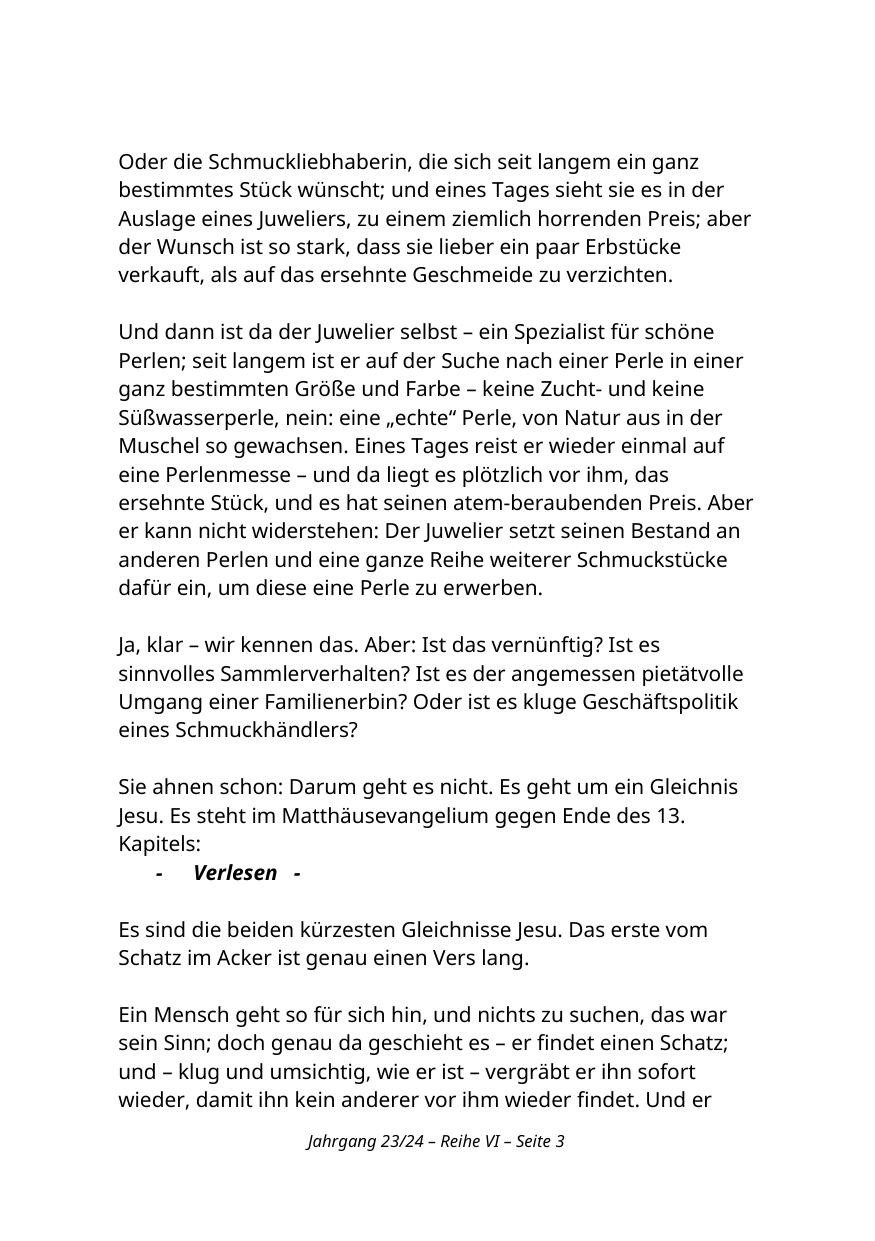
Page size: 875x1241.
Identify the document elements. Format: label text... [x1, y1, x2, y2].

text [118, 1000, 756, 1114]
text Oder die Schmuckliebhaberin, die sich seit langem ein ganz bestimmtes Stück wünscht; und eines Tages sieht sie es in der Auslage eines Juweliers, zu einem ziemlich horrenden Preis; aber der Wunsch ist so stark, dass sie lieber ein paar Erbstücke verkauft, als auf das ersehnte Geschmeide zu verzichten. [118, 147, 756, 289]
text Ja, klar – wir kennen das. Aber: Ist das vernünftig? Ist es sinnvolles Sammlerverhalten? Ist es der angemessen pietätvolle Umgang einer Familienerbin? Oder ist es kluge Geschäftspolitik eines Schmuckhändlers? [118, 630, 756, 744]
list Verlesen - [156, 858, 756, 886]
text Sie ahnen schon: Darum geht es nicht. Es geht um ein Gleichnis Jesu. Es steht im Matthäusevangelium gegen Ende des 13. Kapitels: [118, 772, 756, 858]
text Und dann ist da der Juwelier selbst – ein Spezialist für schöne Perlen; seit langem ist er auf der Suche nach einer Perle in einer ganz bestimmten Größe und Farbe – keine Zucht- und keine Süßwasserperle, nein: eine „echte“ Perle, von Natur aus in der Muschel so gewachsen. Eines Tages reist er wieder einmal auf eine Perlenmesse – und da liegt es plötzlich vor ihm, das ersehnte Stück, und es hat seinen atem-beraubenden Preis. Aber er kann nicht widerstehen: Der Juwelier setzt seinen Bestand an anderen Perlen und eine ganze Reihe weiterer Schmuckstücke dafür ein, um diese eine Perle zu erwerben. [118, 317, 756, 602]
text Es sind die beiden kürzesten Gleichnisse Jesu. Das erste vom Schatz im Acker ist genau einen Vers lang. [118, 915, 756, 972]
